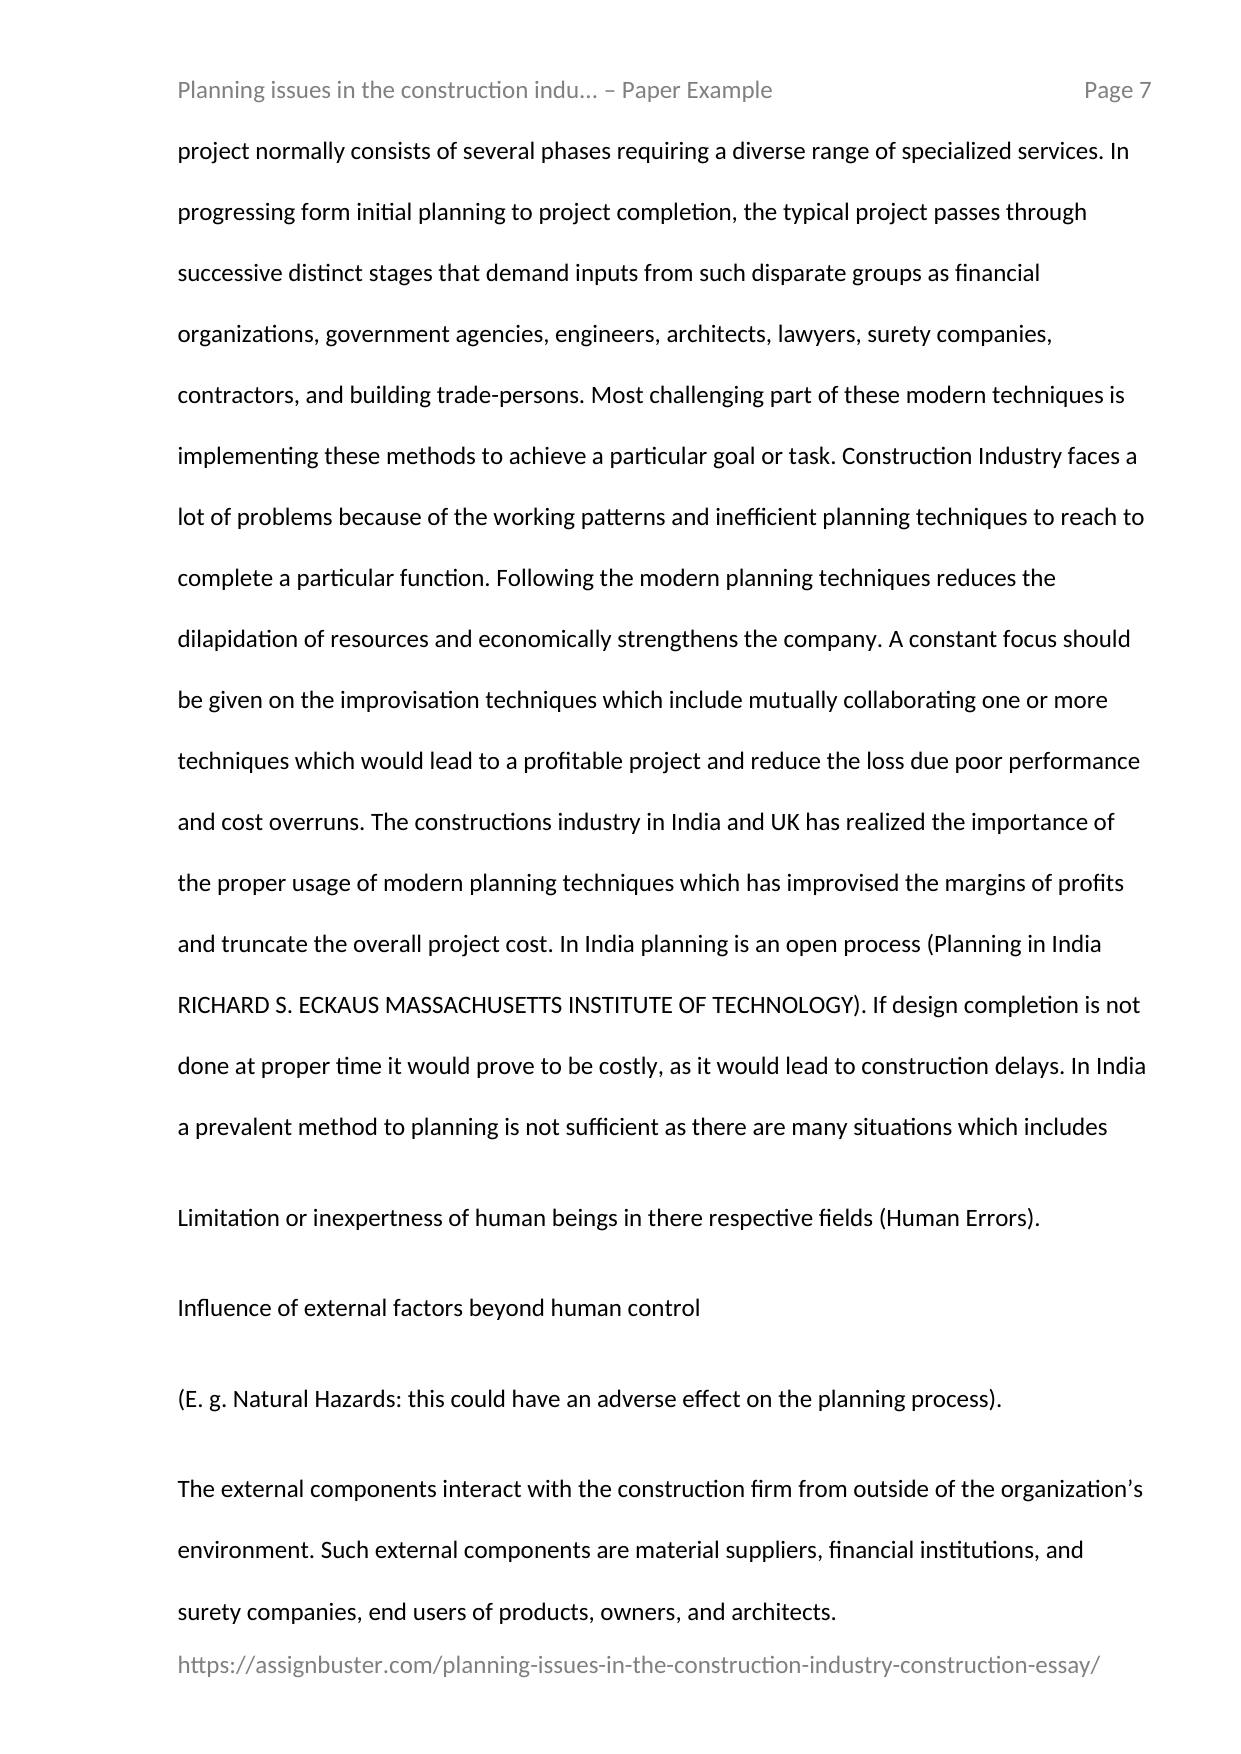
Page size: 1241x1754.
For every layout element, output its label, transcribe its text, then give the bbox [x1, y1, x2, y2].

text Influence of external factors beyond human control [177, 1292, 1152, 1323]
text Limitation or inexpertness of human beings in there respective fields (Human Errors). [177, 1202, 1152, 1232]
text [177, 135, 1152, 1142]
text (E. g. Natural Hazards: this could have an adverse effect on the planning process). [177, 1383, 1152, 1413]
text The external components interact with the construction firm from outside of the organization’s environment. Such external components are material suppliers, financial institutions, and surety companies, end users of products, owners, and architects. [177, 1473, 1152, 1626]
